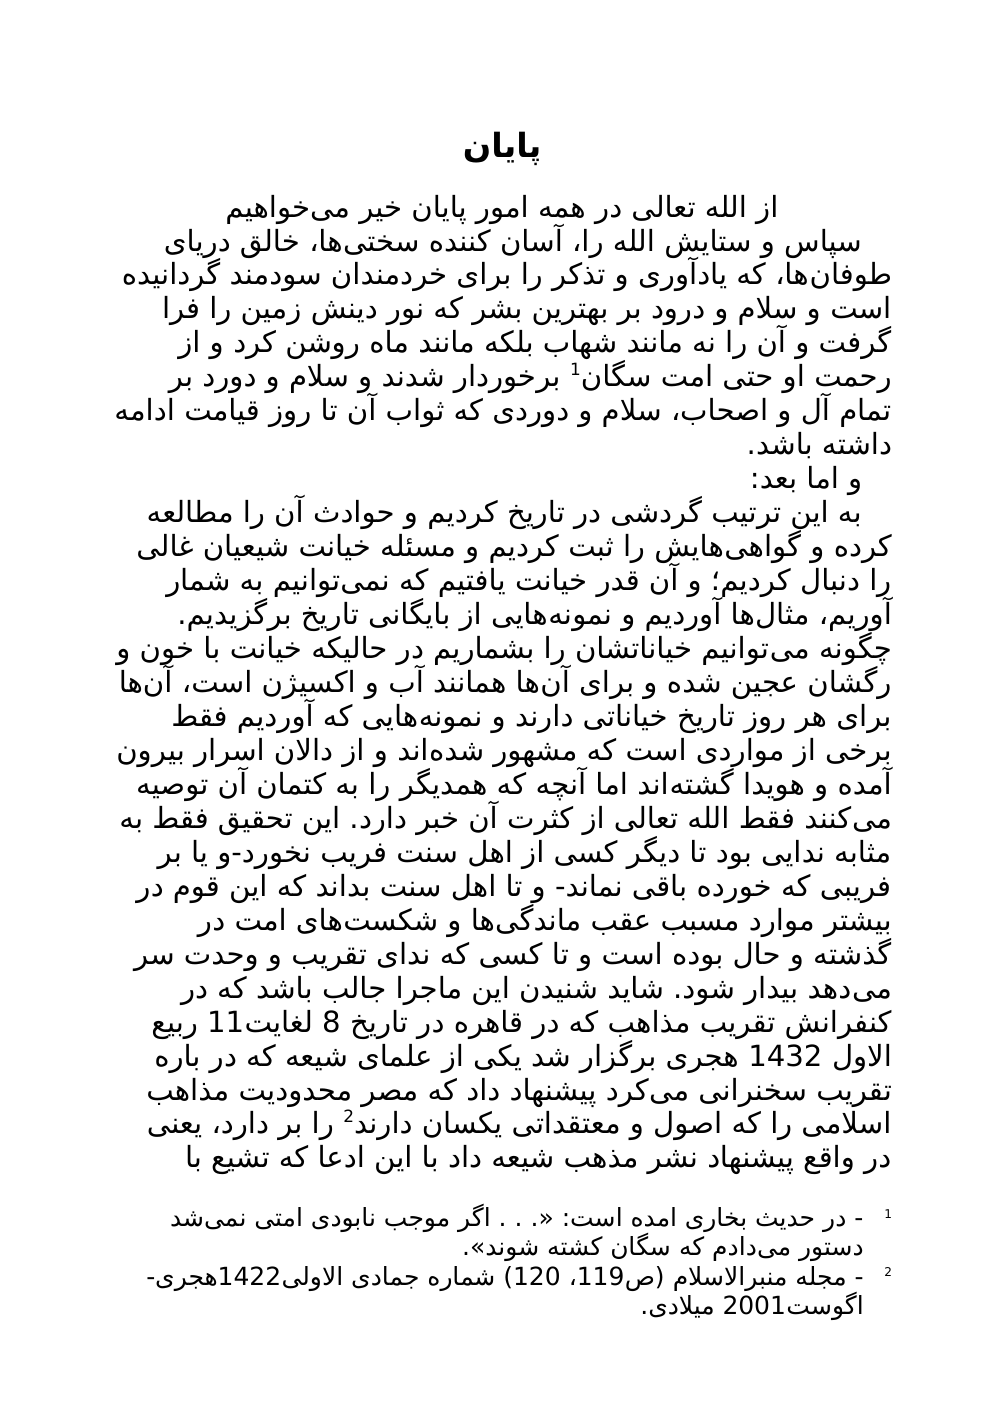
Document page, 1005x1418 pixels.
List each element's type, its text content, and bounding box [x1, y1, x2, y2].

text سپاس و ستایش الله را، آسان کننده سختی‌ها، خالق دریای طوفان‌ها، که یادآوری و تذکر را برای خردمندان سودمند گردانیده است و سلام و درود بر بهترین بشر که نور دینش زمین را فرا گرفت و آن را نه مانند شهاب بلکه مانند ماه روشن کرد و از رحمت او حتی امت سگان برخوردار شدند و سلام و دورد بر تمام آل و اصحاب، سلام و دوردی که ثواب آن تا روز قیامت ادامه داشته باشد. [112, 224, 892, 462]
text پایان [112, 126, 892, 165]
text از الله تعالی در همه امور پایان خیر می‌خواهیم [112, 190, 892, 224]
text و اما بعد: [112, 462, 892, 496]
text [112, 496, 892, 1175]
